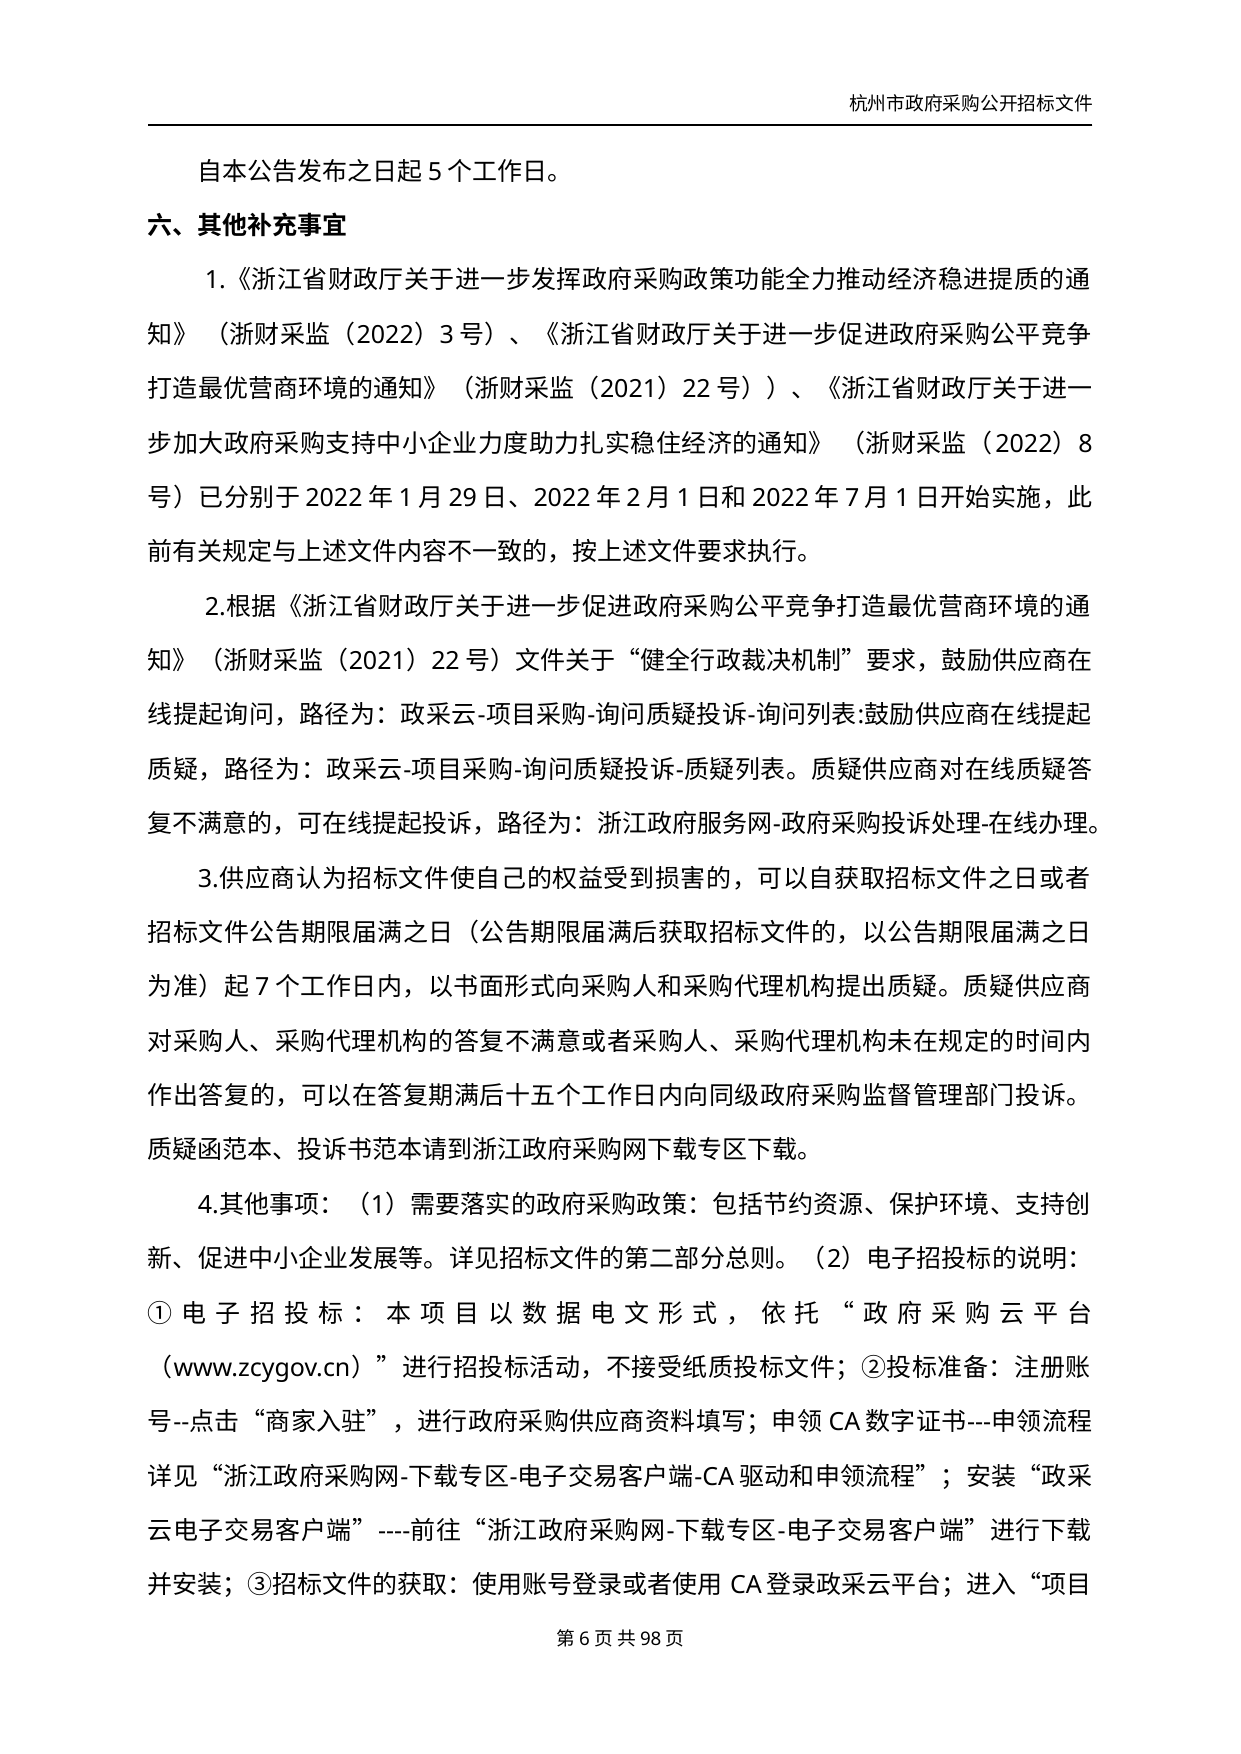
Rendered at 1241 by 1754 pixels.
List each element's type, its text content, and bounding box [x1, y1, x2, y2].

text 3.供应商认为招标文件使自己的权益受到损害的，可以自获取招标文件之日或者招标文件公告期限届满之日（公告期限届满后获取招标文件的，以公告期限届满之日为准）起7个工作日内，以书面形式向采购人和采购代理机构提出质疑。质疑供应商对采购人、采购代理机构的答复不满意或者采购人、采购代理机构未在规定的时间内作出答复的，可以在答复期满后十五个工作日内向同级政府采购监督管理部门投诉。质疑函范本、投诉书范本请到浙江政府采购网下载专区下载。 [148, 858, 1092, 1166]
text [148, 1184, 1092, 1601]
text 自本公告发布之日起5个工作日。 [148, 151, 1092, 187]
text 2.根据《浙江省财政厅关于进一步促进政府采购公平竞争打造最优营商环境的通知》（浙财采监（2021）22号）文件关于“健全行政裁决机制”要求，鼓励供应商在线提起询问，路径为：政采云-项目采购-询问质疑投诉-询问列表:鼓励供应商在线提起质疑，路径为：政采云-项目采购-询问质疑投诉-质疑列表。质疑供应商对在线质疑答复不满意的，可在线提起投诉，路径为：浙江政府服务网-政府采购投诉处理-在线办理。 [148, 586, 1092, 840]
text 1.《浙江省财政厅关于进一步发挥政府采购政策功能全力推动经济稳进提质的通知》 （浙财采监（2022）3号）、《浙江省财政厅关于进一步促进政府采购公平竞争打造最优营商环境的通知》（浙财采监（2021）22号））、《浙江省财政厅关于进一步加大政府采购支持中小企业力度助力扎实稳住经济的通知》 （浙财采监（2022）8号）已分别于2022年1月29日、2022年2月1日和2022年7月1日开始实施，此前有关规定与上述文件内容不一致的，按上述文件要求执行。 [148, 260, 1092, 568]
text 六、其他补充事宜 [148, 206, 1092, 242]
